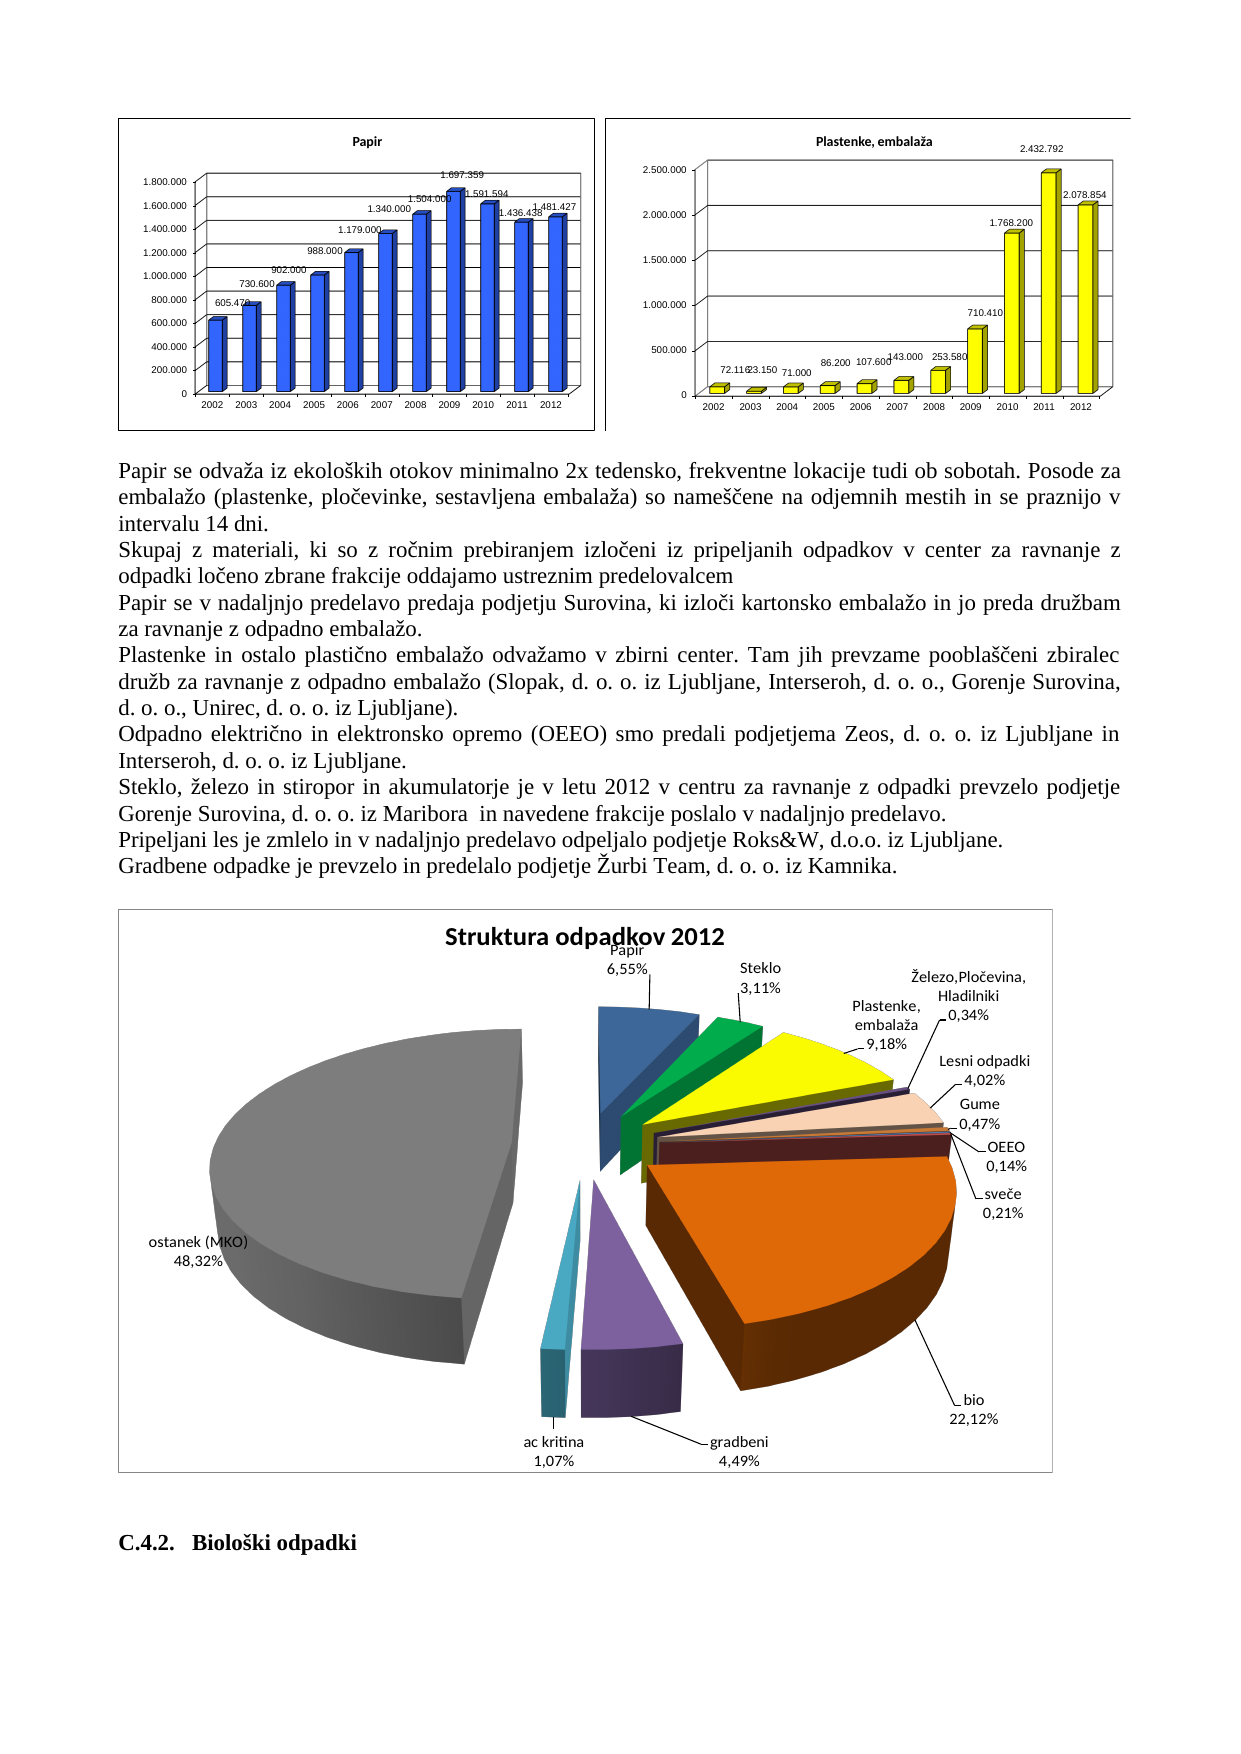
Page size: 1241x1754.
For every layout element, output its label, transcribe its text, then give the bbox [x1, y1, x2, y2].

text Papir se odvaža iz ekoloških otokov minimalno 2x tedensko, frekventne lokacije tudi ob sobotah. Posode za embalažo (plastenke, pločevinke, sestavljena embalaža) so nameščene na odjemnih mestih in se praznijo v intervalu 14 dni. [118, 457, 1122, 536]
text Skupaj z materiali, ki so z ročnim prebiranjem izločeni iz pripeljanih odpadkov v center za ravnanje z odpadki ločeno zbrane frakcije oddajamo ustreznim predelovalcem [118, 536, 1122, 589]
text Steklo, železo in stiropor in akumulatorje je v letu 2012 v centru za ravnanje z odpadki prevzelo podjetje Gorenje Surovina, d. o. o. iz Maribora in navedene frakcije poslalo v nadaljnjo predelavo. [118, 773, 1122, 826]
text Papir se v nadaljnjo predelavo predaja podjetju Surovina, ki izloči kartonsko embalažo in jo preda družbam za ravnanje z odpadno embalažo. [118, 589, 1122, 641]
text Odpadno električno in elektronsko opremo (OEEO) smo predali podjetjema Zeos, d. o. o. iz Ljubljane in Interseroh, d. o. o. iz Ljubljane. [118, 721, 1122, 773]
text Gradbene odpadke je prevzelo in predelalo podjetje Žurbi Team, d. o. o. iz Kamnika. [118, 852, 1122, 879]
subtitle C.4.2. Biološki odpadki [118, 1529, 1122, 1555]
text Plastenke in ostalo plastično embalažo odvažamo v zbirni center. Tam jih prevzame pooblaščeni zbiralec družb za ravnanje z odpadno embalažo (Slopak, d. o. o. iz Ljubljane, Interseroh, d. o. o., Gorenje Surovina, d. o. o., Unirec, d. o. o. iz Ljubljane). [118, 641, 1122, 721]
text Pripeljani les je zmlelo in v nadaljnjo predelavo odpeljalo podjetje Roks&W, d.o.o. iz Ljubljane. [118, 826, 1122, 852]
